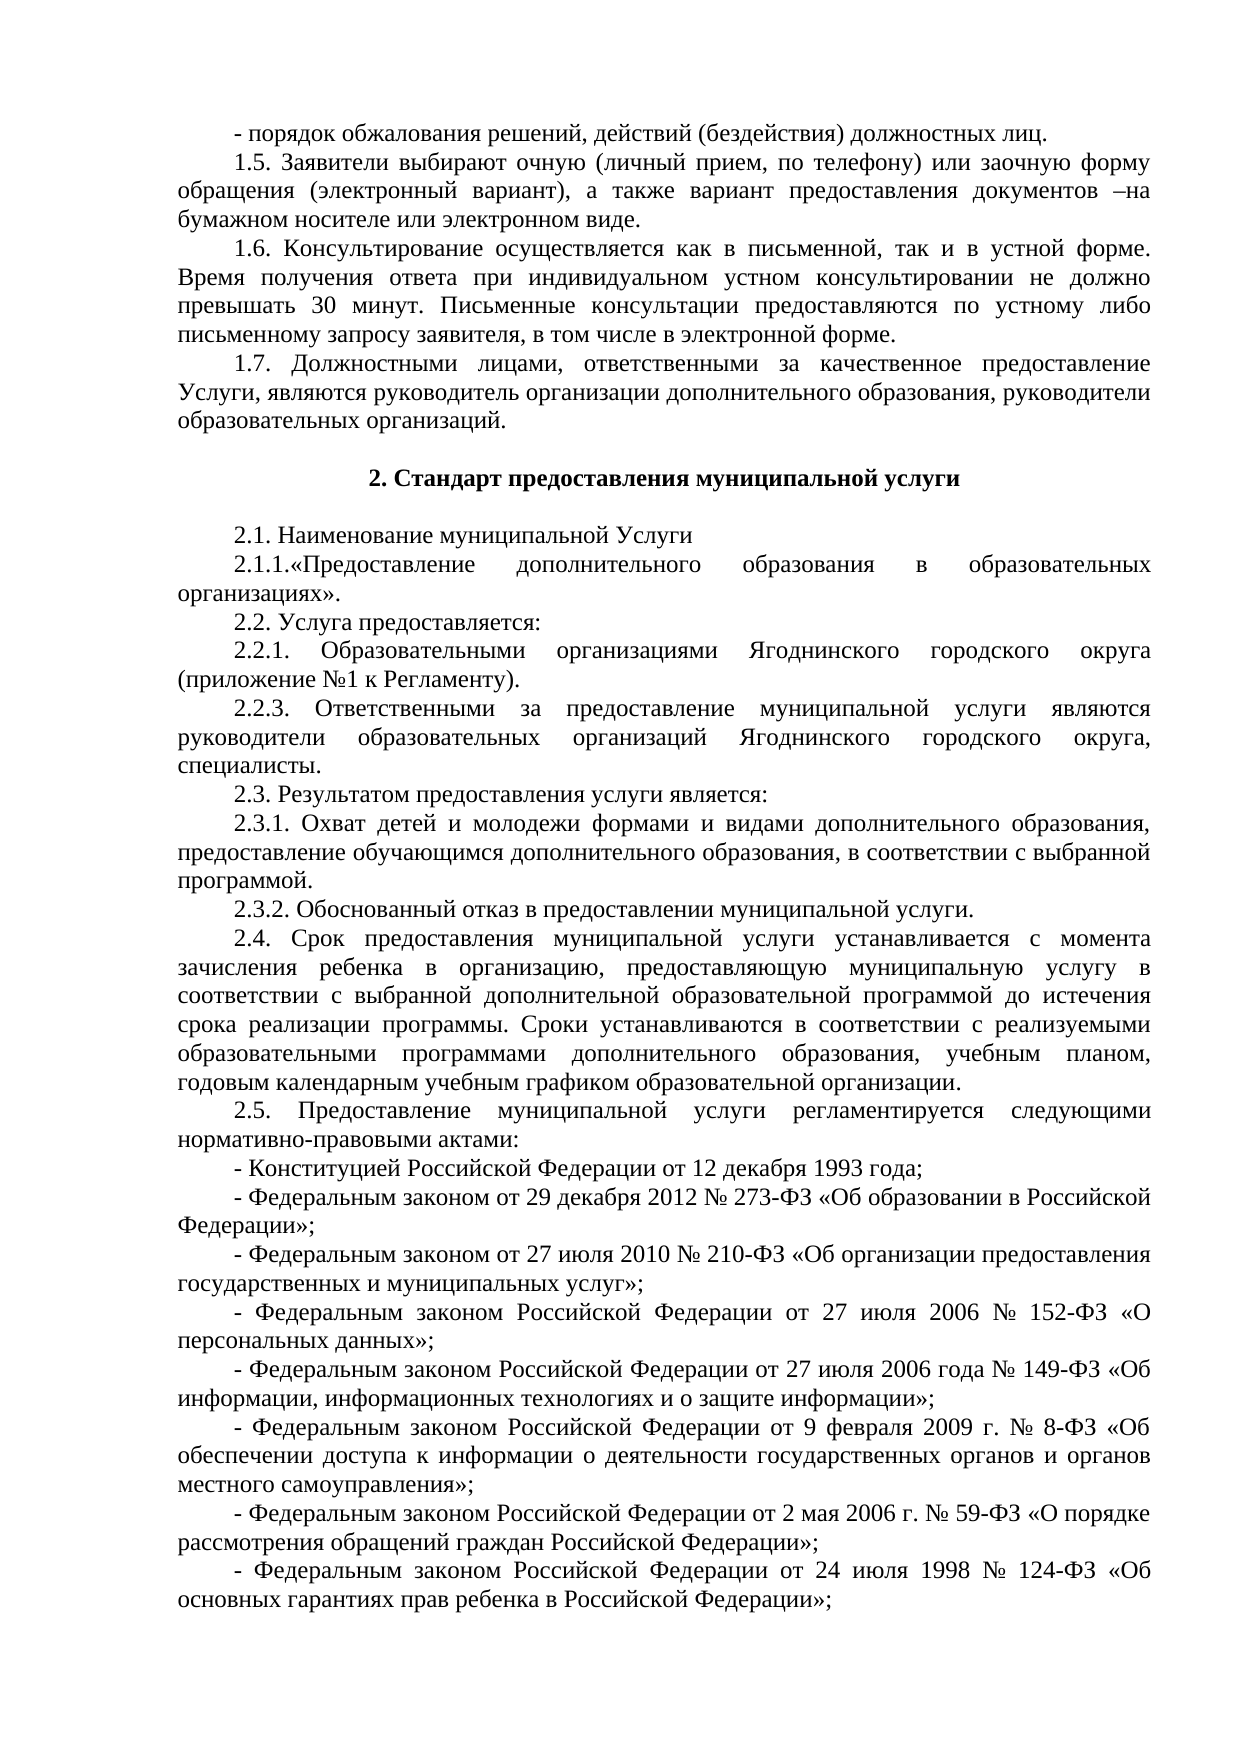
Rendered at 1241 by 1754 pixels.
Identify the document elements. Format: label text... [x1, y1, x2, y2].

text 1.7. Должностными лицами, ответственными за качественное предоставление Услуги, являются руководитель организации дополнительного образования, руководители образовательных организаций. [177, 348, 1152, 434]
text - Федеральным законом Российской Федерации от 27 июля 2006 № 152-ФЗ «О персональных данных»; [177, 1297, 1152, 1354]
text 2.4. Срок предоставления муниципальной услуги устанавливается с момента зачисления ребенка в организацию, предоставляющую муниципальную услугу в соответствии с выбранной дополнительной образовательной программой до истечения срока реализации программы. Сроки устанавливаются в соответствии с реализуемыми образовательными программами дополнительного образования, учебным планом, годовым календарным учебным графиком образовательной организации. [177, 923, 1152, 1095]
text - Конституцией Российской Федерации от 12 декабря 1993 года; [177, 1153, 1152, 1182]
text 2.2. Услуга предоставляется: [177, 607, 1152, 635]
text 2.1. Наименование муниципальной Услуги [177, 520, 1152, 549]
text 2.5. Предоставление муниципальной услуги регламентируется следующими нормативно-правовыми актами: [177, 1095, 1152, 1153]
text - Федеральным законом Российской Федерации от 9 февраля 2009 г. № 8-ФЗ «Об обеспечении доступа к информации о деятельности государственных органов и органов местного самоуправления»; [177, 1412, 1152, 1498]
text 2.1.1.«Предоставление дополнительного образования в образовательных организациях». [177, 549, 1152, 607]
text 2. Стандарт предоставления муниципальной услуги [177, 463, 1152, 492]
text - Федеральным законом Российской Федерации от 27 июля 2006 года № 149-ФЗ «Об информации, информационных технологиях и о защите информации»; [177, 1354, 1152, 1412]
text - порядок обжалования решений, действий (бездействия) должностных лиц. [177, 118, 1152, 147]
text - Федеральным законом Российской Федерации от 2 мая 2006 г. № 59-ФЗ «О порядке рассмотрения обращений граждан Российской Федерации»; [177, 1498, 1152, 1555]
text - Федеральным законом Российской Федерации от 24 июля 1998 № 124-ФЗ «Об основных гарантиях прав ребенка в Российской Федерации»; [177, 1555, 1152, 1613]
text - Федеральным законом от 27 июля 2010 № 210-ФЗ «Об организации предоставления государственных и муниципальных услуг»; [177, 1239, 1152, 1297]
text 2.2.1. Образовательными организациями Ягоднинского городского округа (приложение №1 к Регламенту). [177, 635, 1152, 693]
text 2.3.2. Обоснованный отказ в предоставлении муниципальной услуги. [177, 894, 1152, 923]
text 2.3.1. Охват детей и молодежи формами и видами дополнительного образования, предоставление обучающимся дополнительного образования, в соответствии с выбранной программой. [177, 808, 1152, 894]
text 2.3. Результатом предоставления услуги является: [177, 779, 1152, 808]
text 1.5. Заявители выбирают очную (личный прием, по телефону) или заочную форму обращения (электронный вариант), а также вариант предоставления документов –на бумажном носителе или электронном виде. [177, 147, 1152, 233]
text 2.2.3. Ответственными за предоставление муниципальной услуги являются руководители образовательных организаций Ягоднинского городского округа, специалисты. [177, 693, 1152, 779]
text 1.6. Консультирование осуществляется как в письменной, так и в устной форме. Время получения ответа при индивидуальном устном консультировании не должно превышать 30 минут. Письменные консультации предоставляются по устному либо письменному запросу заявителя, в том числе в электронной форме. [177, 233, 1152, 348]
text - Федеральным законом от 29 декабря 2012 № 273-ФЗ «Об образовании в Российской Федерации»; [177, 1182, 1152, 1239]
